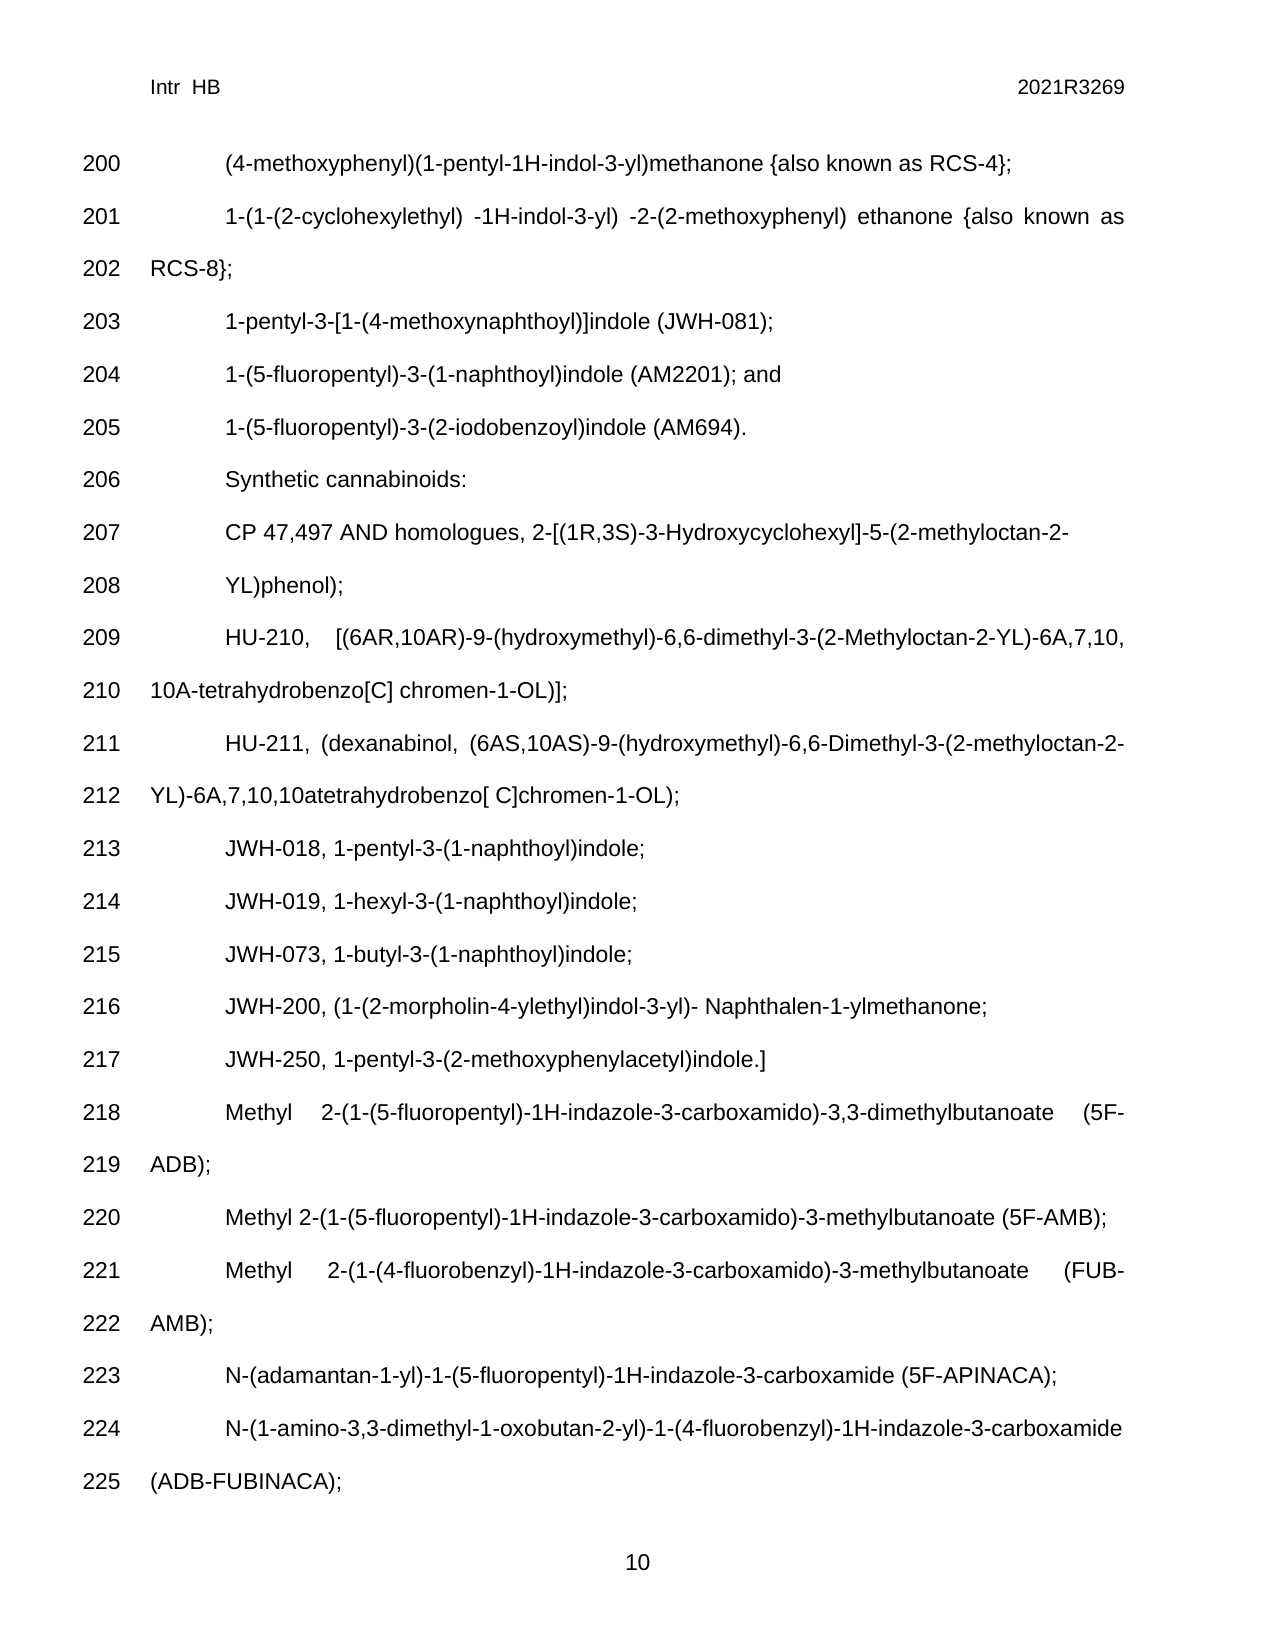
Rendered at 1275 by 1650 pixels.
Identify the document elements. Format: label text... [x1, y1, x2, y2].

text 1-(5-fluoropentyl)-3-(1-naphthoyl)indole (AM2201); and [150, 361, 1125, 387]
text JWH-073, 1-butyl-3-(1-naphthoyl)indole; [150, 941, 1125, 967]
text 1-pentyl-3-[1-(4-methoxynaphthoyl)]indole (JWH-081); [150, 308, 1125, 334]
text HU-210, [(6AR,10AR)-9-(hydroxymethyl)-6,6-dimethyl-3-(2-Methyloctan-2-YL)-6A,7,10, 10A-tetrahydrobenzo[C] chromen-1-OL)]; [150, 624, 1125, 703]
text Methyl 2-(1-(5-fluoropentyl)-1H-indazole-3-carboxamido)-3-methylbutanoate (5F-AMB); [150, 1204, 1125, 1231]
text 1-(5-fluoropentyl)-3-(2-iodobenzoyl)indole (AM694). [150, 413, 1125, 440]
text JWH-018, 1-pentyl-3-(1-naphthoyl)indole; [150, 835, 1125, 862]
text JWH-200, (1-(2-morpholin-4-ylethyl)indol-3-yl)- Naphthalen-1-ylmethanone; [150, 993, 1125, 1020]
text HU-211, (dexanabinol, (6AS,10AS)-9-(hydroxymethyl)-6,6-Dimethyl-3-(2-methyloctan-2-YL)-6A,7,10,10atetrahydrobenzo[ C]chromen-1-OL); [150, 730, 1125, 809]
text Methyl 2-(1-(5-fluoropentyl)-1H-indazole-3-carboxamido)-3,3-dimethylbutanoate (5F-ADB); [150, 1099, 1125, 1178]
text YL)phenol); [150, 572, 1125, 598]
text Methyl 2-(1-(4-fluorobenzyl)-1H-indazole-3-carboxamido)-3-methylbutanoate (FUB-AMB); [150, 1257, 1125, 1336]
text CP 47,497 AND homologues, 2-[(1R,3S)-3-Hydroxycyclohexyl]-5-(2-methyloctan-2- [150, 519, 1125, 545]
text (4-methoxyphenyl)(1-pentyl-1H-indol-3-yl)methanone {also known as RCS-4}; [150, 150, 1125, 176]
text 1-(1-(2-cyclohexylethyl) -1H-indol-3-yl) -2-(2-methoxyphenyl) ethanone {also known as RCS-8}; [150, 203, 1125, 282]
text Synthetic cannabinoids: [150, 466, 1125, 493]
text N-(1-amino-3,3-dimethyl-1-oxobutan-2-yl)-1-(4-fluorobenzyl)-1H-indazole-3-carboxamide (ADB-FUBINACA); [150, 1415, 1125, 1494]
text JWH-019, 1-hexyl-3-(1-naphthoyl)indole; [150, 888, 1125, 914]
text N-(adamantan-1-yl)-1-(5-fluoropentyl)-1H-indazole-3-carboxamide (5F-APINACA); [150, 1362, 1125, 1389]
text JWH-250, 1-pentyl-3-(2-methoxyphenylacetyl)indole.] [150, 1046, 1125, 1072]
